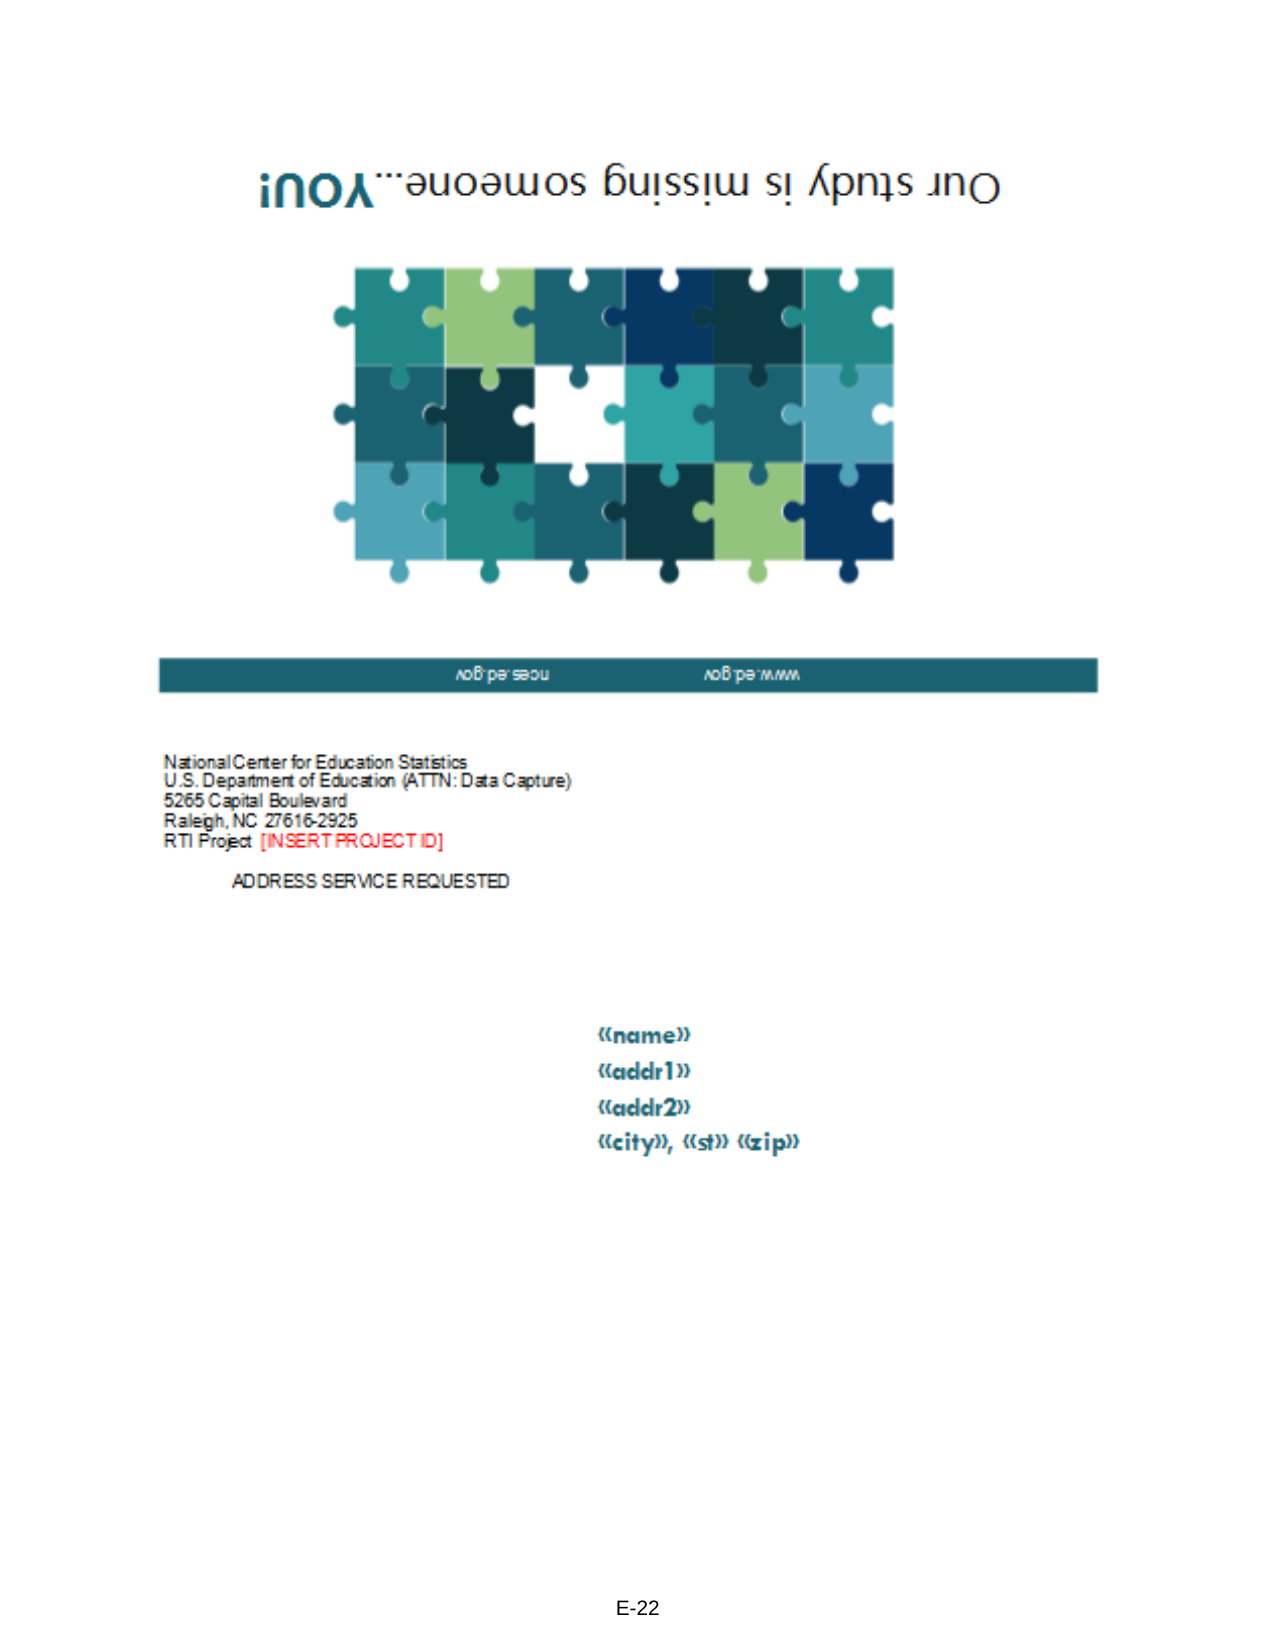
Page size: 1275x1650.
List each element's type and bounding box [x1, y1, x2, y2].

picture [134, 90, 1141, 1381]
